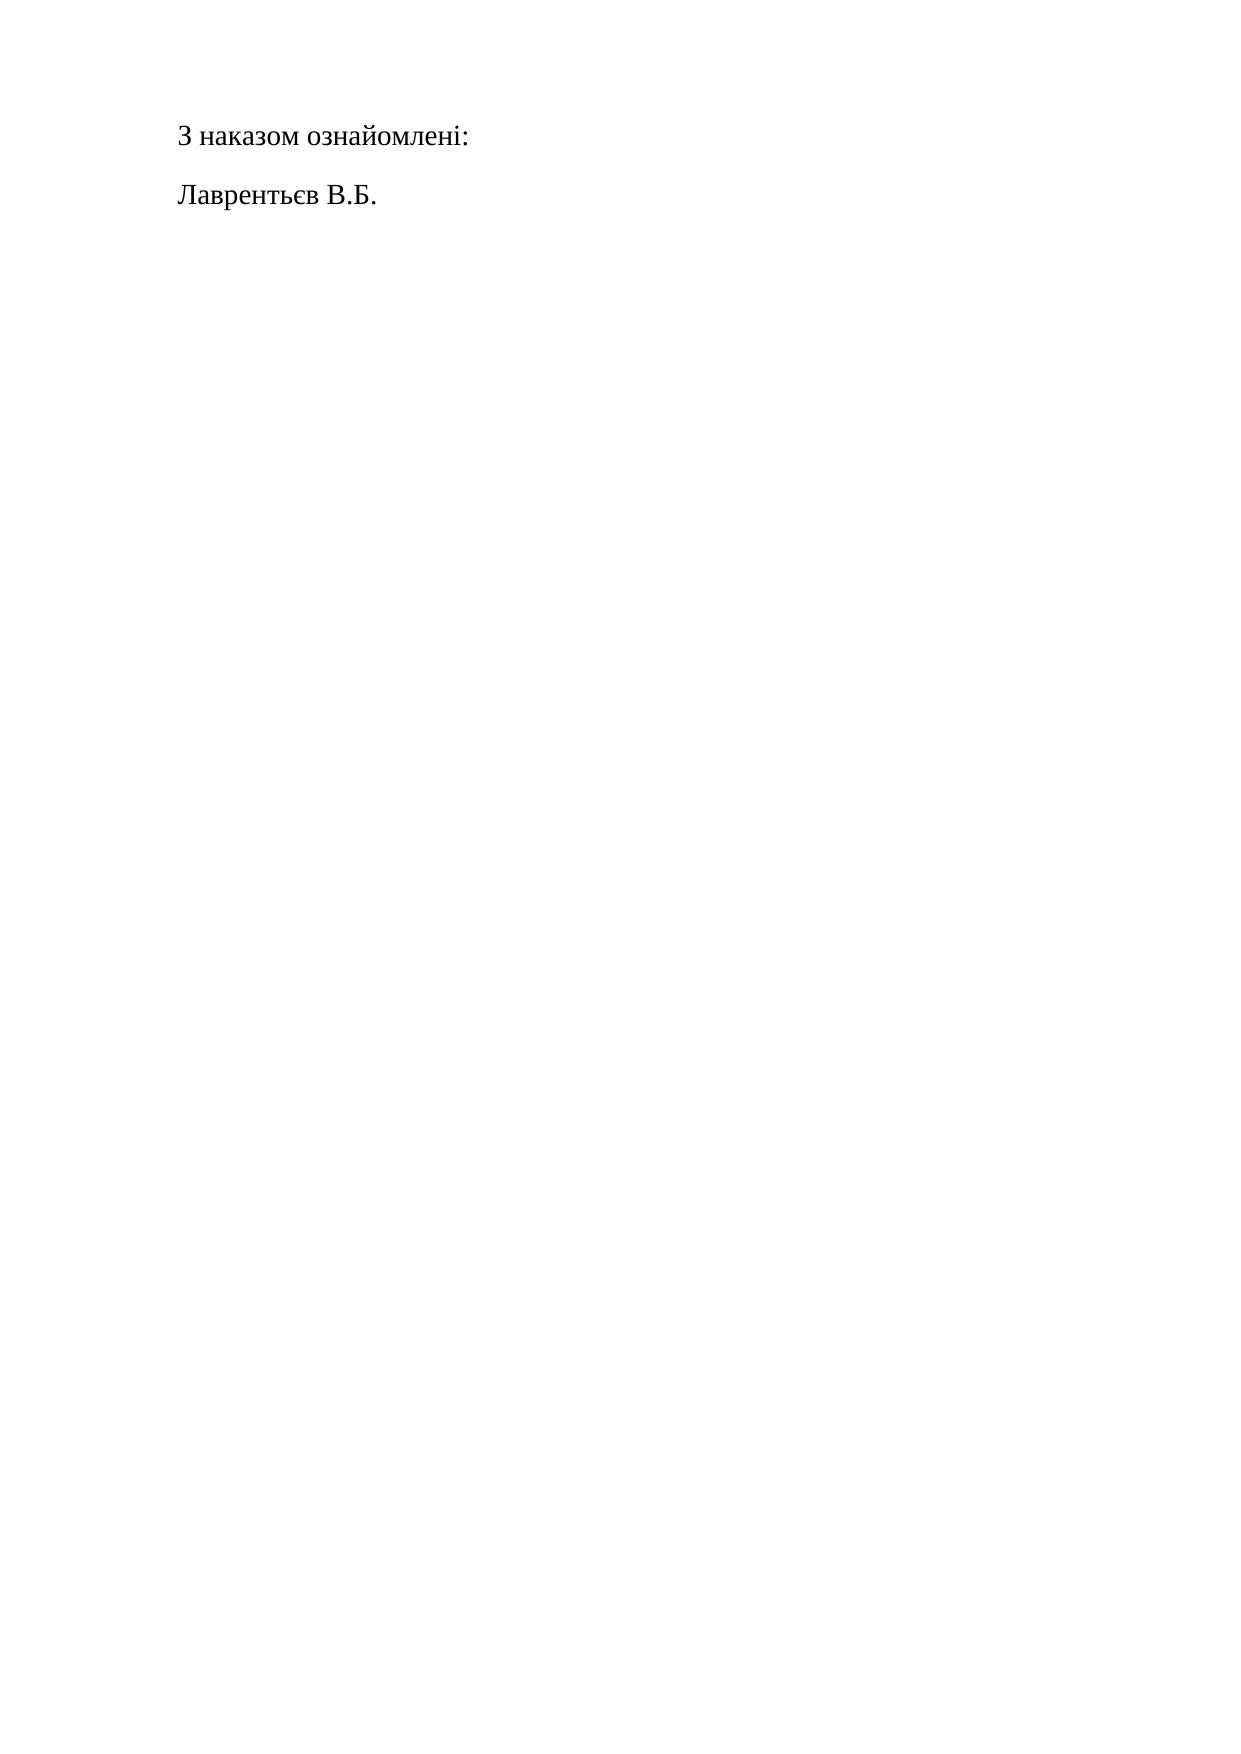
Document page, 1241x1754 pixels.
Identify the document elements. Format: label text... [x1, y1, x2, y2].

text Лаврентьєв В.Б. [177, 177, 1152, 211]
text З наказом ознайомлені: [177, 118, 1152, 152]
